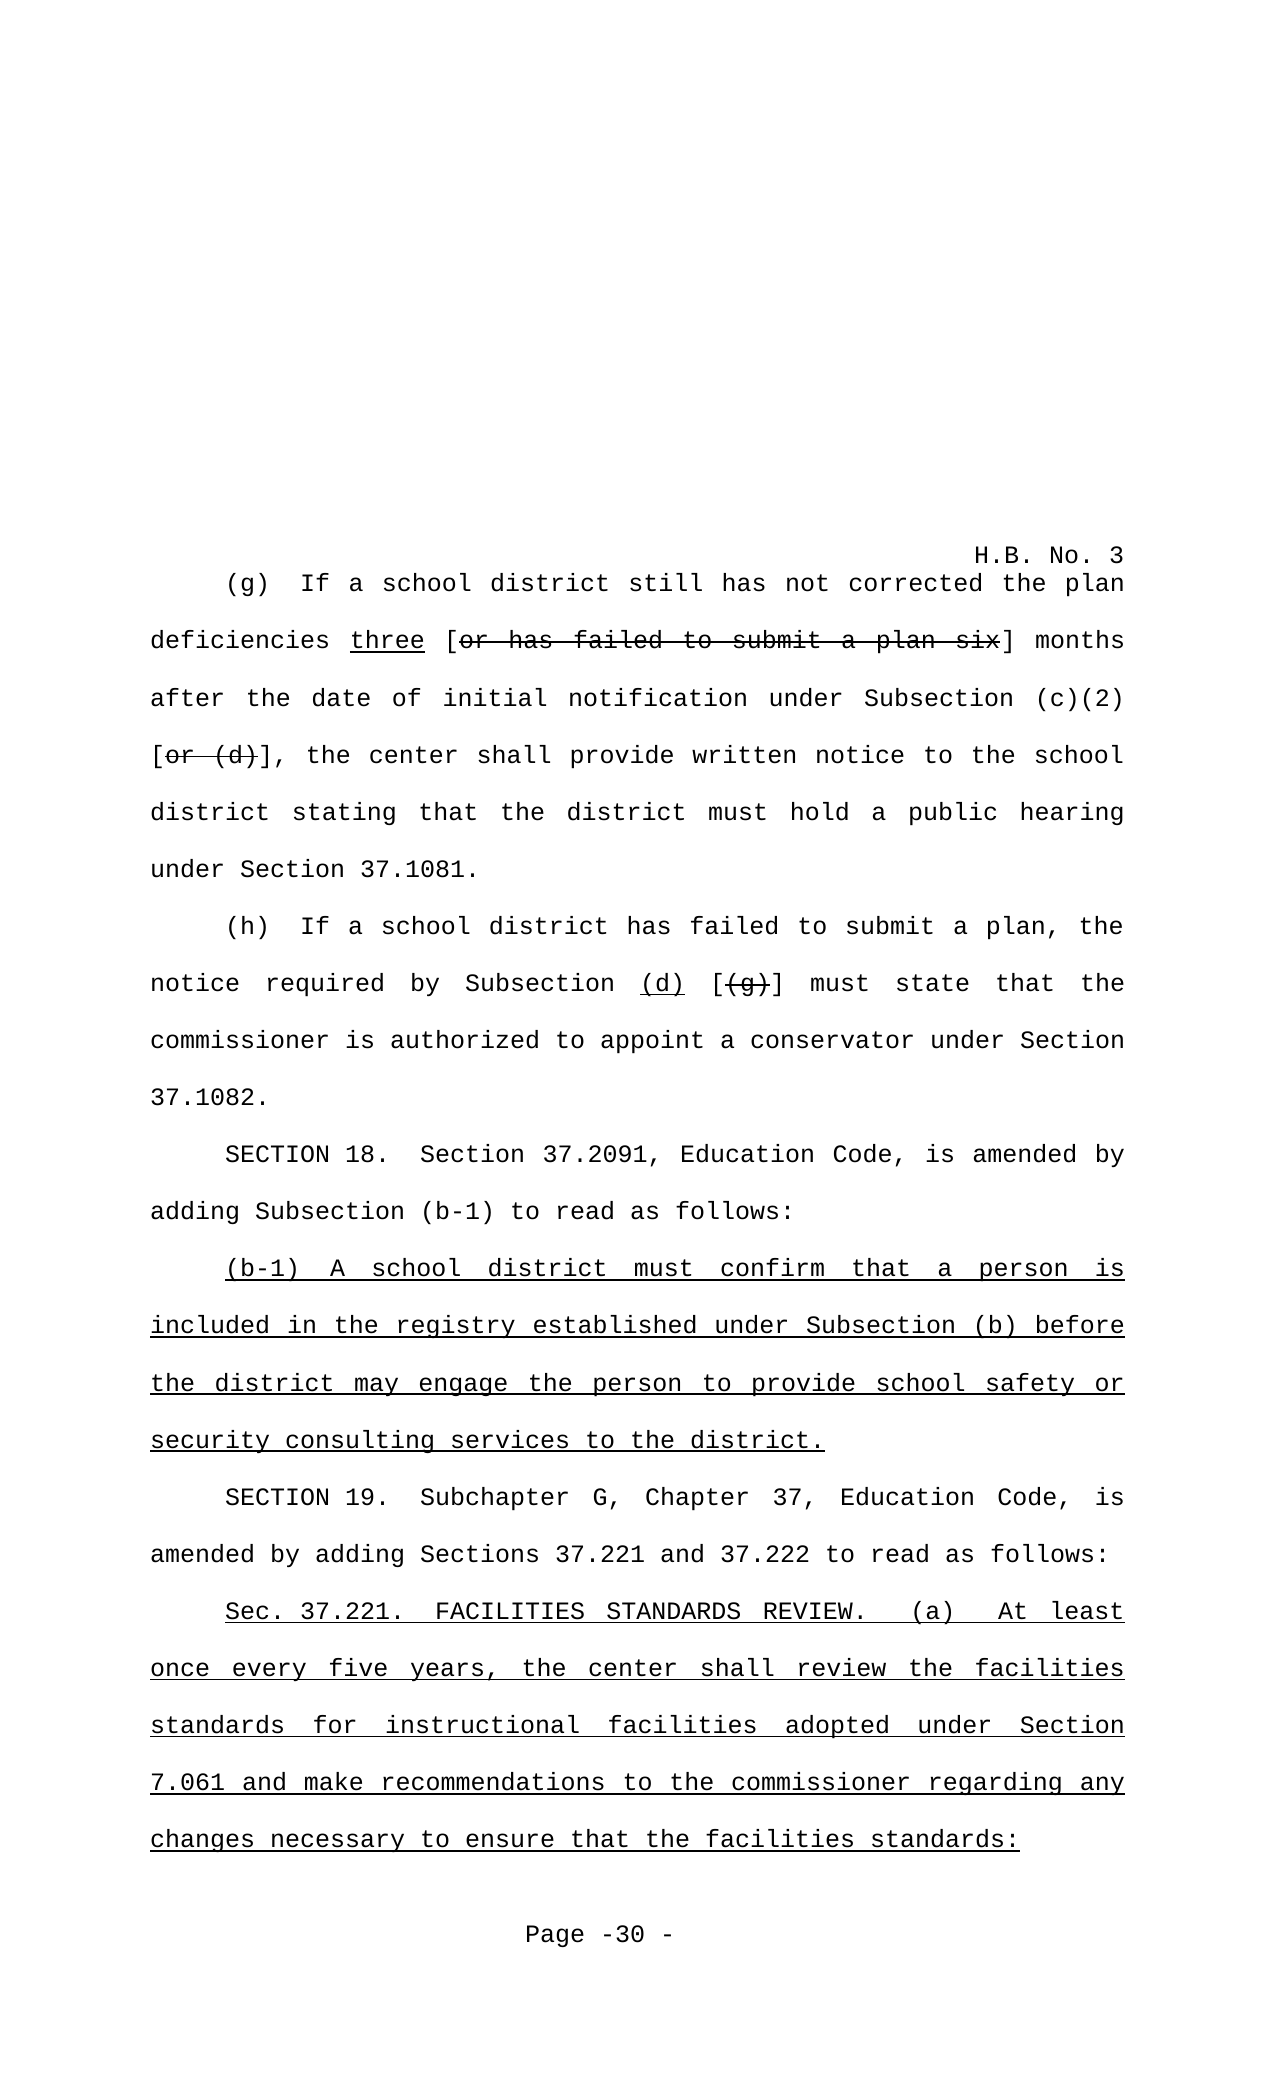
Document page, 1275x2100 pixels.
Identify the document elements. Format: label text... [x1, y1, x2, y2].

text SECTION 18. Section 37.2091, Education Code, is amended by adding Subsection (b-1) to read as follows: [150, 1142, 1125, 1227]
text (g) If a school district still has not corrected the plan deficiencies three [or has failed to submit a plan six] months after the date of initial notification under Subsection (c)(2) [or (d)], the center shall provide written notice to the school district stating that the district must hold a public hearing under Section 37.1081. [150, 571, 1125, 885]
text Sec. 37.221. FACILITIES STANDARDS REVIEW. (a) At least once every five years, the center shall review the facilities standards for instructional facilities adopted under Section 7.061 and make recommendations to the commissioner regarding any changes necessary to ensure that the facilities standards: [150, 1598, 1125, 1679]
text SECTION 19. Subchapter G, Chapter 37, Education Code, is amended by adding Sections 37.221 and 37.222 to read as follows: [150, 1484, 1125, 1570]
text (b-1) A school district must confirm that a person is included in the registry established under Subsection (b) before the district may engage the person to provide school safety or security consulting services to the district. [150, 1256, 1125, 1336]
text Sec. 37.221. FACILITIES STANDARDS REVIEW. (a) At least once every five years, the center shall review the facilities standards for instructional facilities adopted under Section 7.061 and make recommendations to the commissioner regarding any changes necessary to ensure that the facilities standards: [150, 1680, 1125, 1736]
text (b-1) A school district must confirm that a person is included in the registry established under Subsection (b) before the district may engage the person to provide school safety or security consulting services to the district. [150, 1338, 1125, 1393]
text Sec. 37.221. FACILITIES STANDARDS REVIEW. (a) At least once every five years, the center shall review the facilities standards for instructional facilities adopted under Section 7.061 and make recommendations to the commissioner regarding any changes necessary to ensure that the facilities standards: [150, 1795, 1125, 1855]
text (h) If a school district has failed to submit a plan, the notice required by Subsection (d) [(g)] must state that the commissioner is authorized to appoint a conservator under Section 37.1082. [150, 913, 1125, 1113]
text Sec. 37.221. FACILITIES STANDARDS REVIEW. (a) At least once every five years, the center shall review the facilities standards for instructional facilities adopted under Section 7.061 and make recommendations to the commissioner regarding any changes necessary to ensure that the facilities standards: [150, 1737, 1125, 1793]
text (b-1) A school district must confirm that a person is included in the registry established under Subsection (b) before the district may engage the person to provide school safety or security consulting services to the district. [150, 1395, 1125, 1456]
